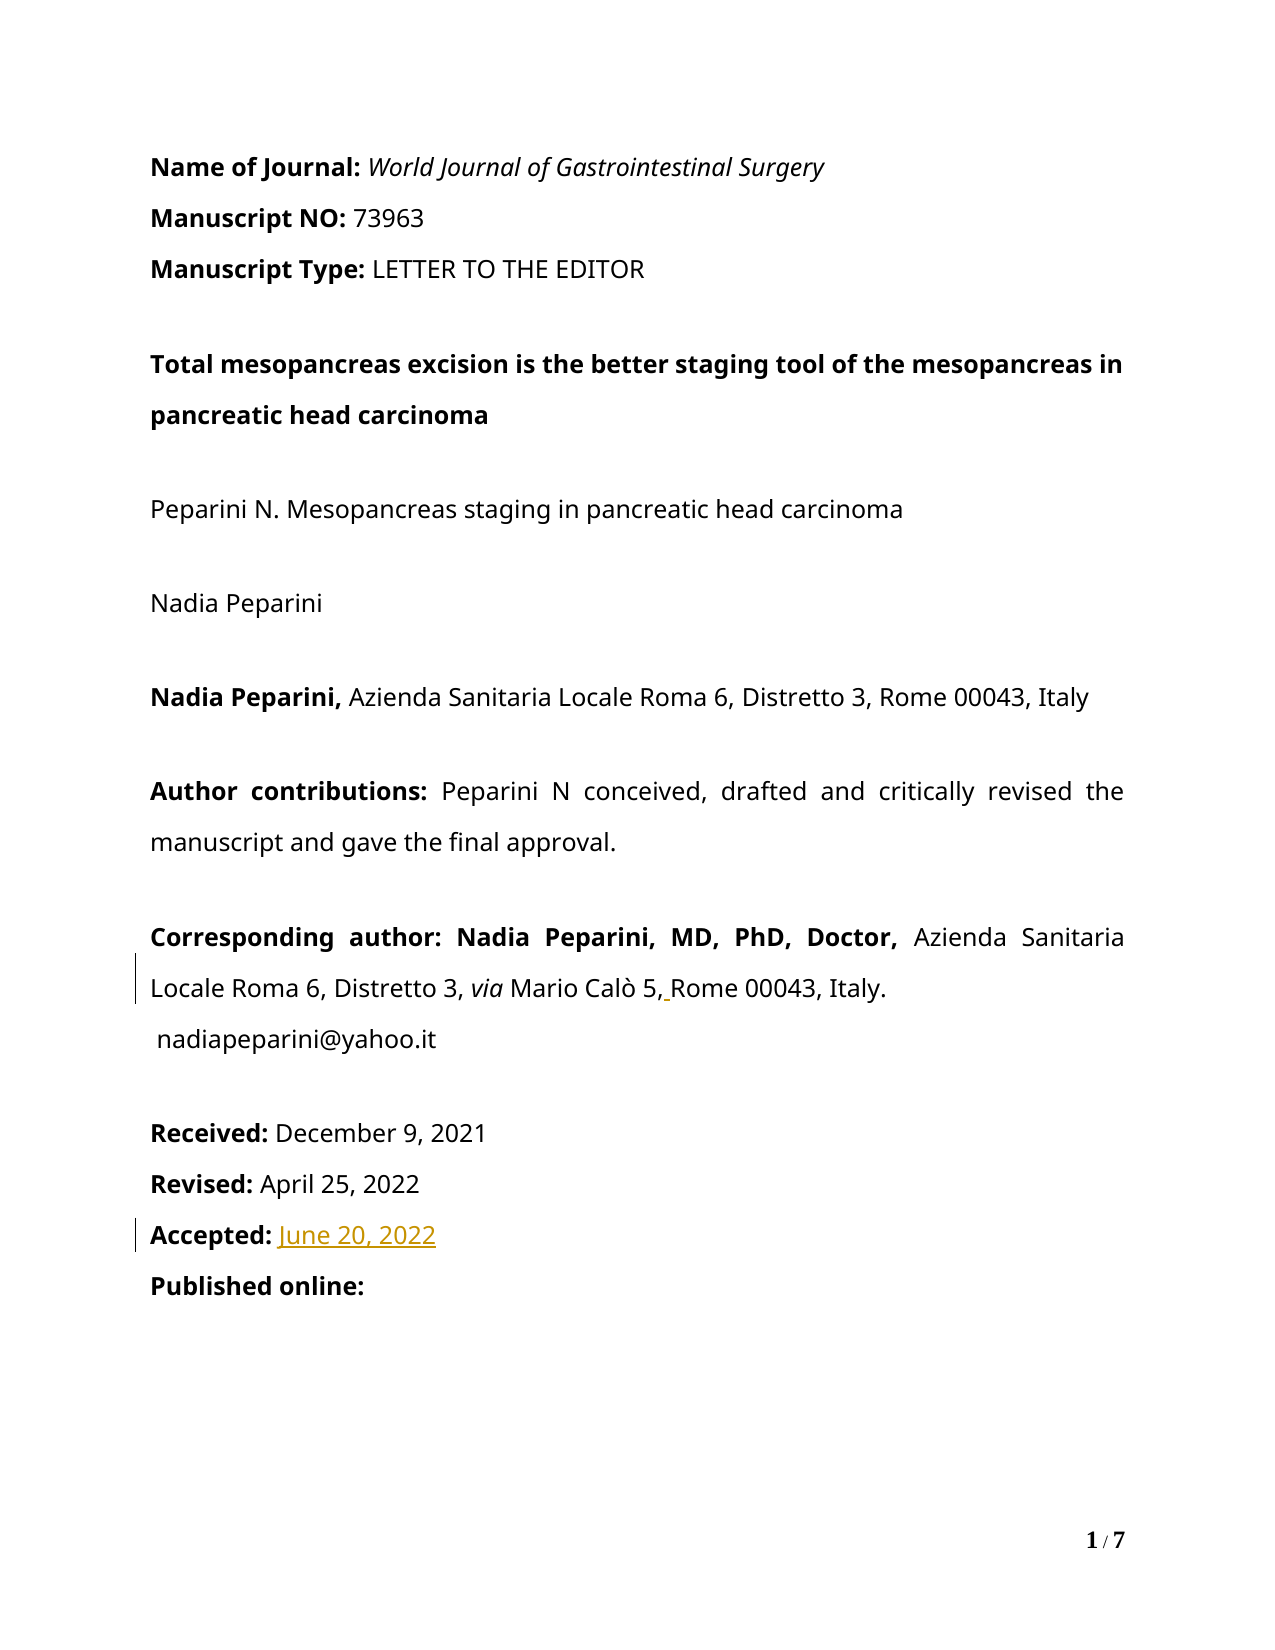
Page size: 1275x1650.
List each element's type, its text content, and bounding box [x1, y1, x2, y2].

text Nadia Peparini, Azienda Sanitaria Locale Roma 6, Distretto 3, Rome 00043, Italy [150, 680, 1125, 714]
text Published online: [150, 1268, 1125, 1303]
text Manuscript Type: LETTER TO THE EDITOR [150, 252, 1125, 286]
text Manuscript NO: 73963 [150, 201, 1125, 235]
text Corresponding author: Nadia Peparini, MD, PhD, Doctor, Azienda Sanitaria Locale Roma 6, Distretto 3, via Mario Calò 5,Rome 00043, Italy. [150, 919, 1125, 1004]
text Author contributions: Peparini N conceived, drafted and critically revised the manuscript and gave the final approval. [150, 774, 1125, 859]
text Revised: April 25, 2022 [150, 1166, 1125, 1201]
text nadiapeparini@yahoo.it [150, 1021, 1125, 1055]
text Accepted: [150, 1217, 1125, 1252]
text Peparini N. Mesopancreas staging in pancreatic head carcinoma [150, 491, 1125, 526]
text Nadia Peparini [150, 586, 1125, 620]
text Name of Journal: World Journal of Gastrointestinal Surgery [150, 150, 1125, 184]
text Total mesopancreas excision is the better staging tool of the mesopancreas in pancreatic head carcinoma [150, 346, 1125, 431]
text Received: December 9, 2021 [150, 1115, 1125, 1149]
